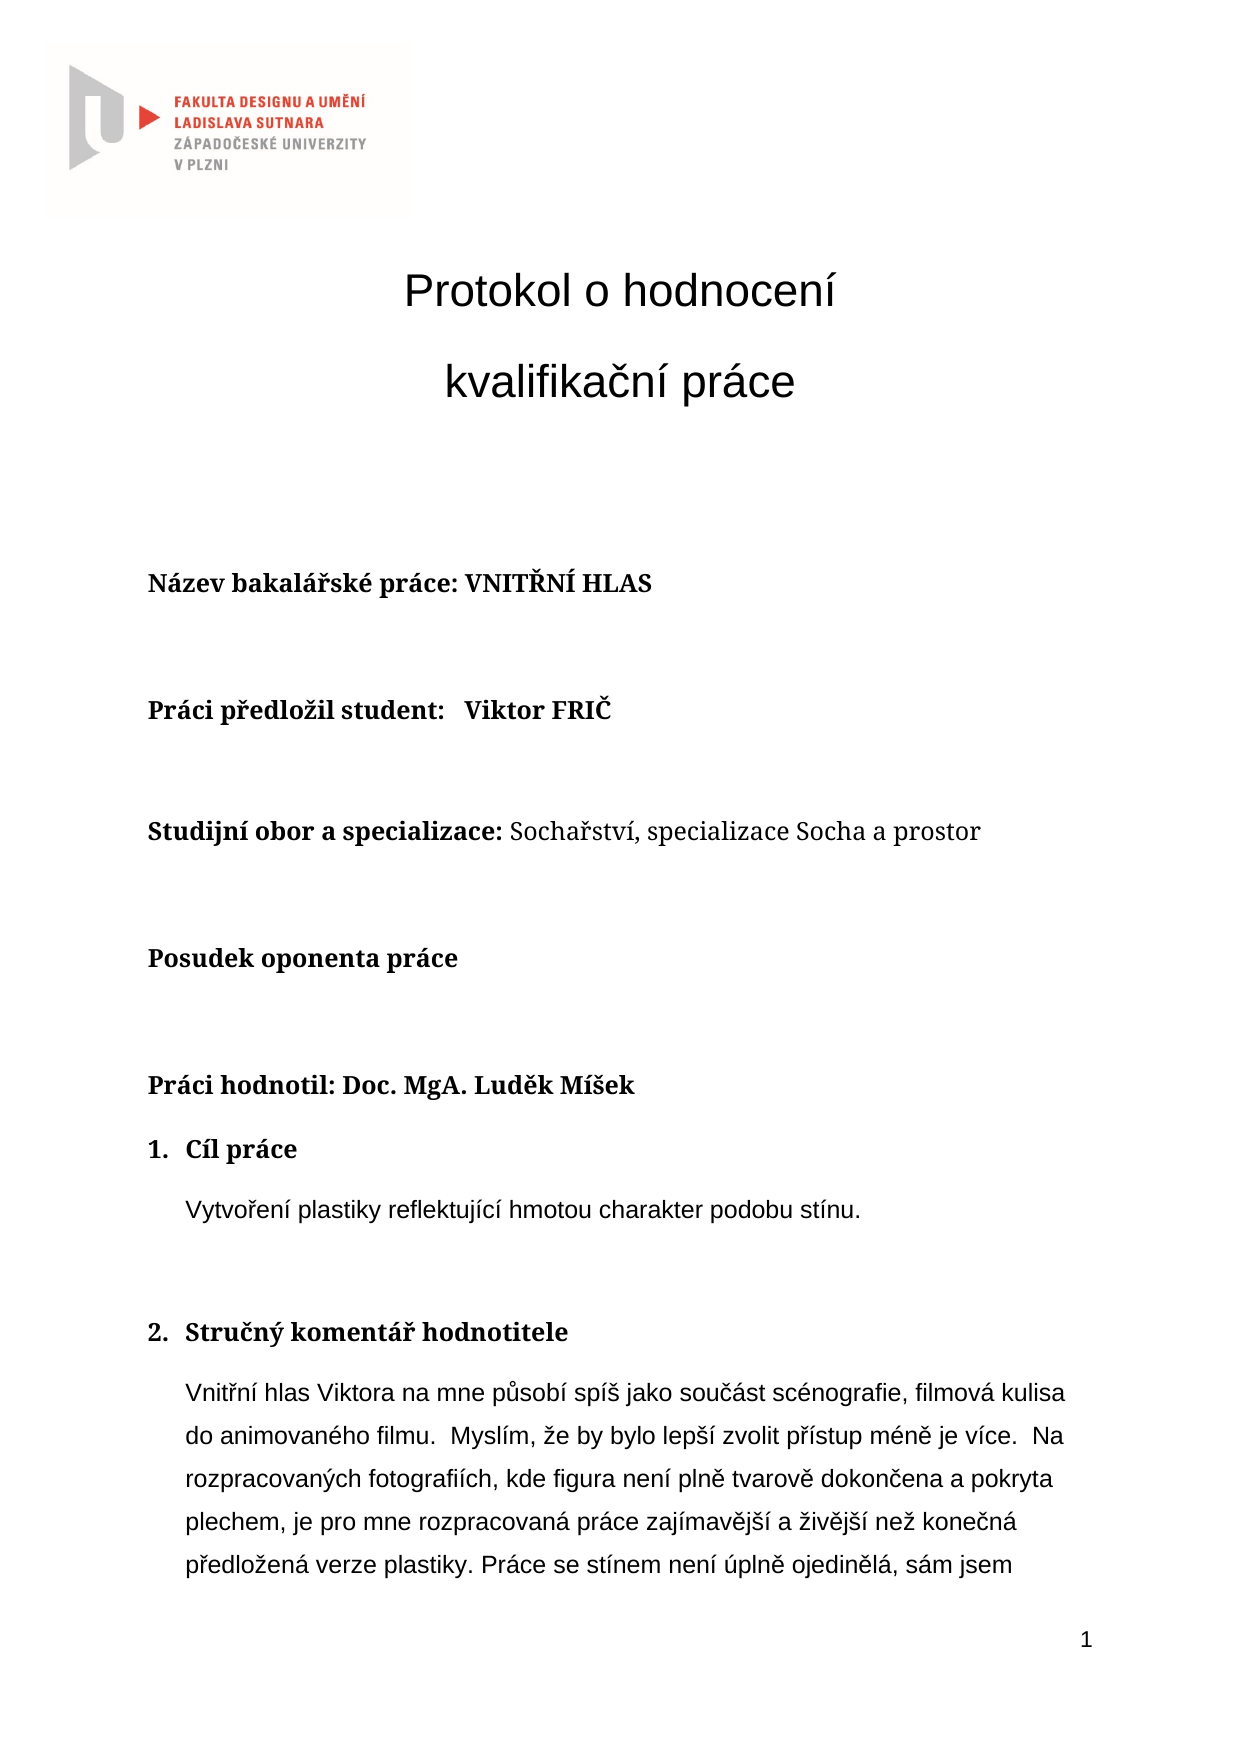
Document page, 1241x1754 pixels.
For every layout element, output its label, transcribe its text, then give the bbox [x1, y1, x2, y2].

list Stručný komentář hodnotitele [148, 1314, 1093, 1348]
text Název bakalářské práce: VNITŘNÍ HLAS [148, 566, 1093, 600]
picture [45, 43, 412, 218]
text kvalifikační práce [148, 355, 1093, 408]
text Práci hodnotil: Doc. MgA. Luděk Míšek [148, 1068, 1093, 1102]
text Studijní obor a specializace: Sochařství, specializace Socha a prostor [148, 814, 1093, 848]
text Protokol o hodnocení [148, 263, 1093, 316]
list Vytvoření plastiky reflektující hmotou charakter podobu stínu. [185, 1195, 1093, 1224]
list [185, 1378, 1093, 1579]
text Posudek oponenta práce [148, 941, 1093, 975]
list Cíl práce [148, 1132, 1093, 1166]
text Práci předložil student: Viktor FRIČ [148, 693, 1093, 727]
